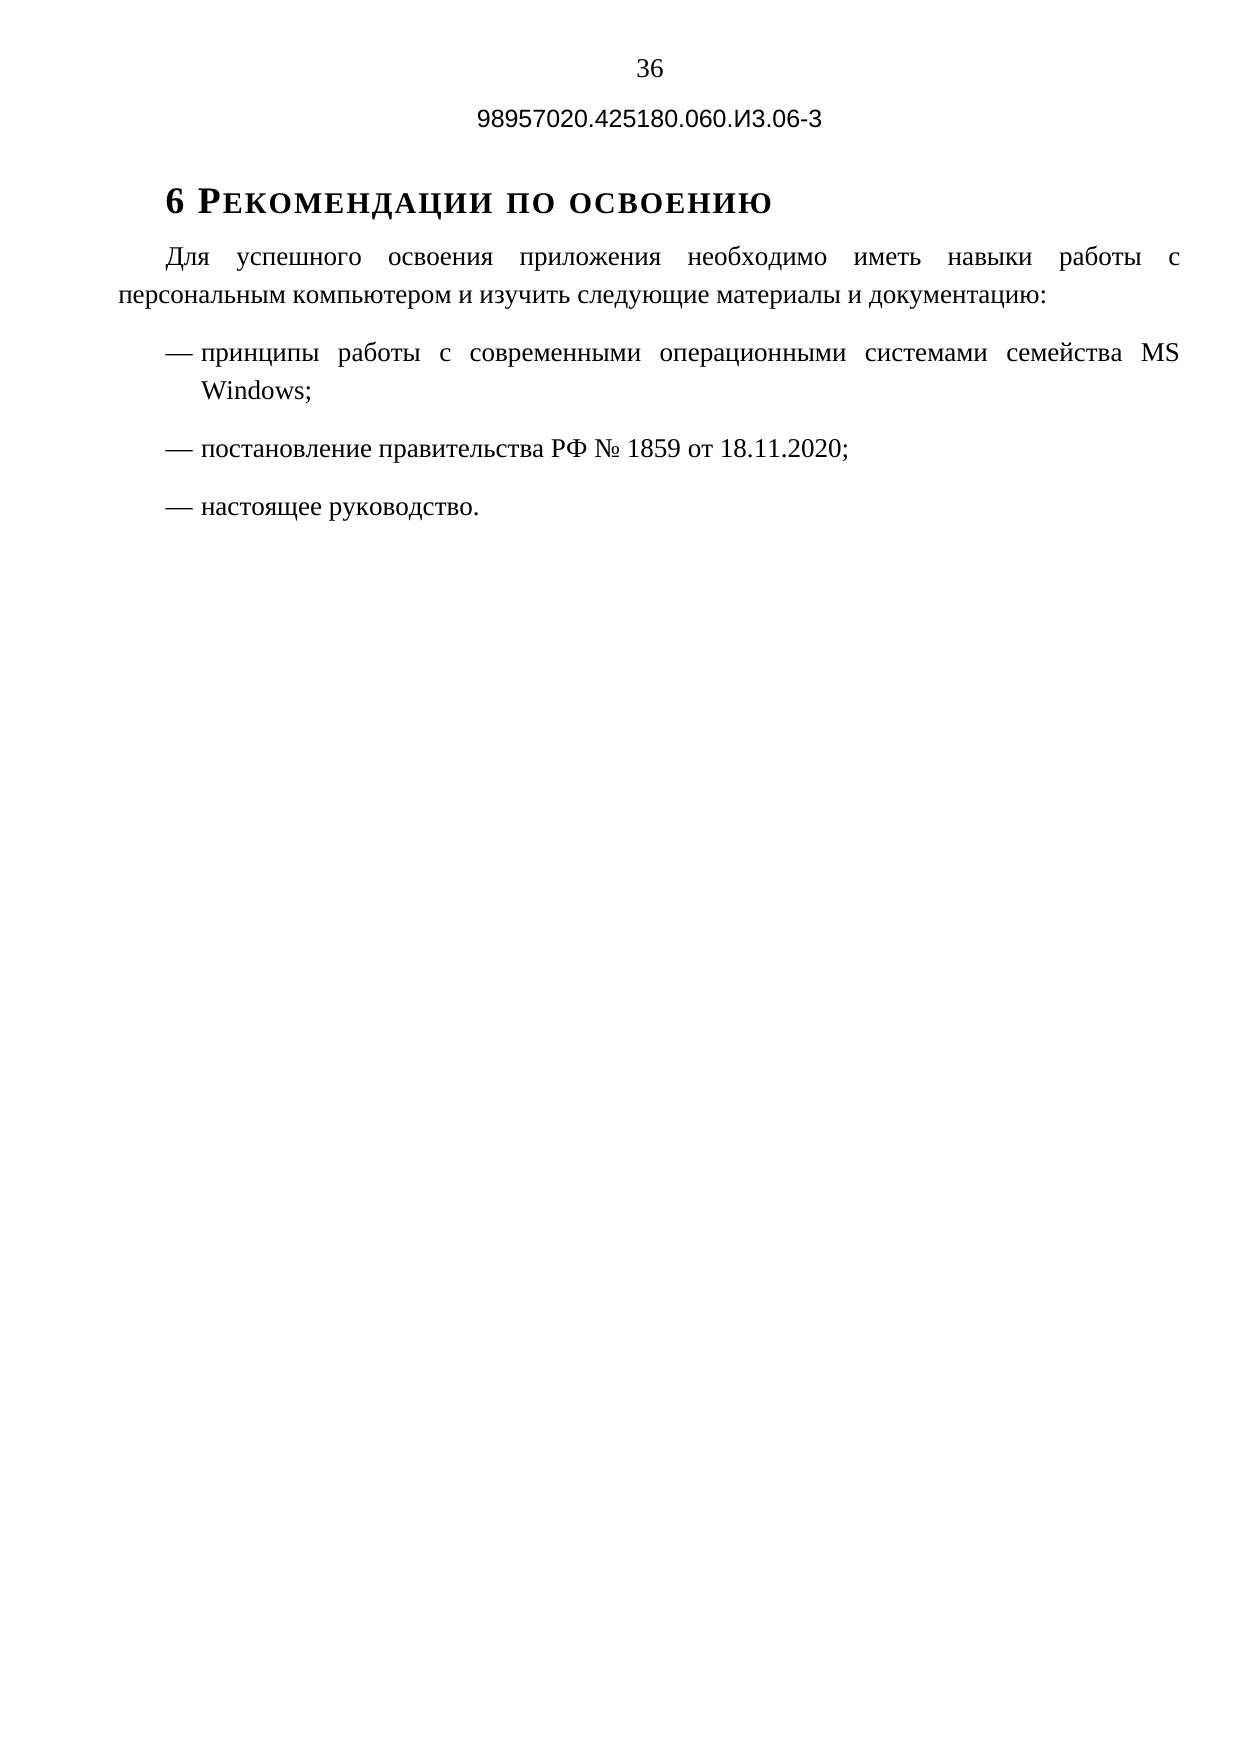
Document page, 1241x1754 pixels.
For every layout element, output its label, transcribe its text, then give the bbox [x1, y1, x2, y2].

text Для успешного освоения приложения необходимо иметь навыки работы с персональным компьютером и изучить следующие материалы и документацию: [118, 234, 1181, 309]
subtitle Рекомендации по освоению [165, 178, 1181, 222]
list принципы работы с современными операционными системами семейства MS Windows; [165, 330, 1181, 405]
list постановление правительства РФ № 1859 от 18.11.2020; [165, 426, 1181, 463]
list настоящее руководство. [165, 484, 1181, 522]
